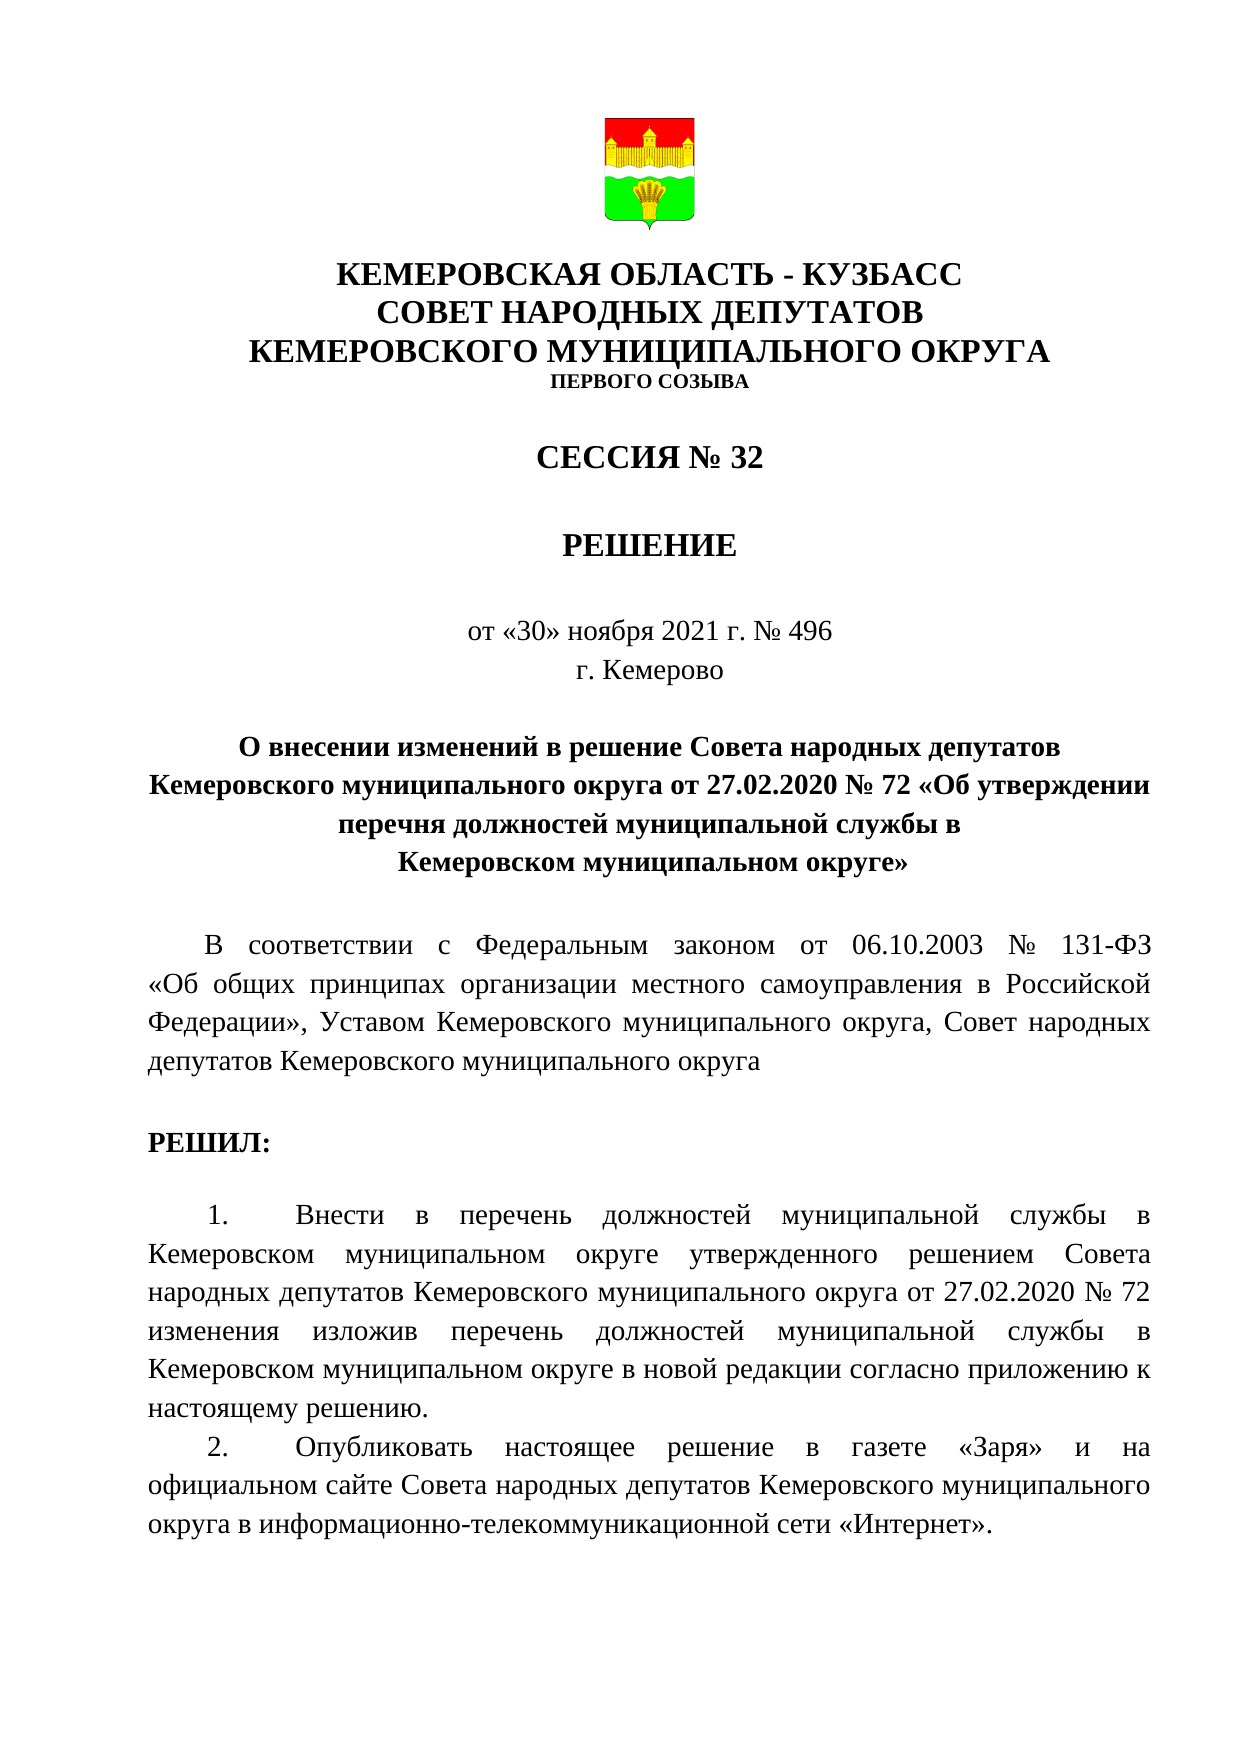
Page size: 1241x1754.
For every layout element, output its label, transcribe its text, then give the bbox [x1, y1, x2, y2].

text РЕШИЛ: [148, 1126, 1152, 1159]
text КЕМЕРОВСКАЯ ОБЛАСТЬ - КУЗБАСС [148, 254, 1152, 292]
text ПЕРВОГО СОЗЫВА [148, 369, 1152, 393]
picture [604, 118, 695, 230]
text СЕССИЯ № 32 [148, 437, 1152, 476]
title Кемеровском муниципальном округе» [148, 844, 1152, 878]
text В соответствии с Федеральным законом от 06.10.2003 № 131-ФЗ «Об общих принципах организации местного самоуправления в Российской Федерации», Уставом Кемеровского муниципального округа, Совет народных депутатов Кемеровского муниципального округа [148, 927, 1152, 1076]
title О внесении изменений в решение Совета народных депутатов Кемеровского муниципального округа от 27.02.2020 № 72 «Об утверждении перечня должностей муниципальной службы в [148, 729, 1152, 839]
text г. Кемерово [148, 652, 1152, 686]
text от «30» ноября 2021 г. № 496 [148, 613, 1152, 647]
text КЕМЕРОВСКОГО МУНИЦИПАЛЬНОГО ОКРУГА [148, 331, 1152, 369]
text 2. Опубликовать настоящее решение в газете «Заря» и на официальном сайте Совета народных депутатов Кемеровского муниципального округа в информационно-телекоммуникационной сети «Интернет». [148, 1429, 1152, 1539]
text 1. Внести в перечень должностей муниципальной службы в Кемеровском муниципальном округе утвержденного решением Совета народных депутатов Кемеровского муниципального округа от 27.02.2020 № 72 изменения изложив перечень должностей муниципальной службы в Кемеровском муниципальном округе в новой редакции согласно приложению к настоящему решению. [148, 1197, 1152, 1424]
text РЕШЕНИЕ [148, 525, 1152, 564]
text СОВЕТ НАРОДНЫХ ДЕПУТАТОВ [148, 292, 1152, 331]
